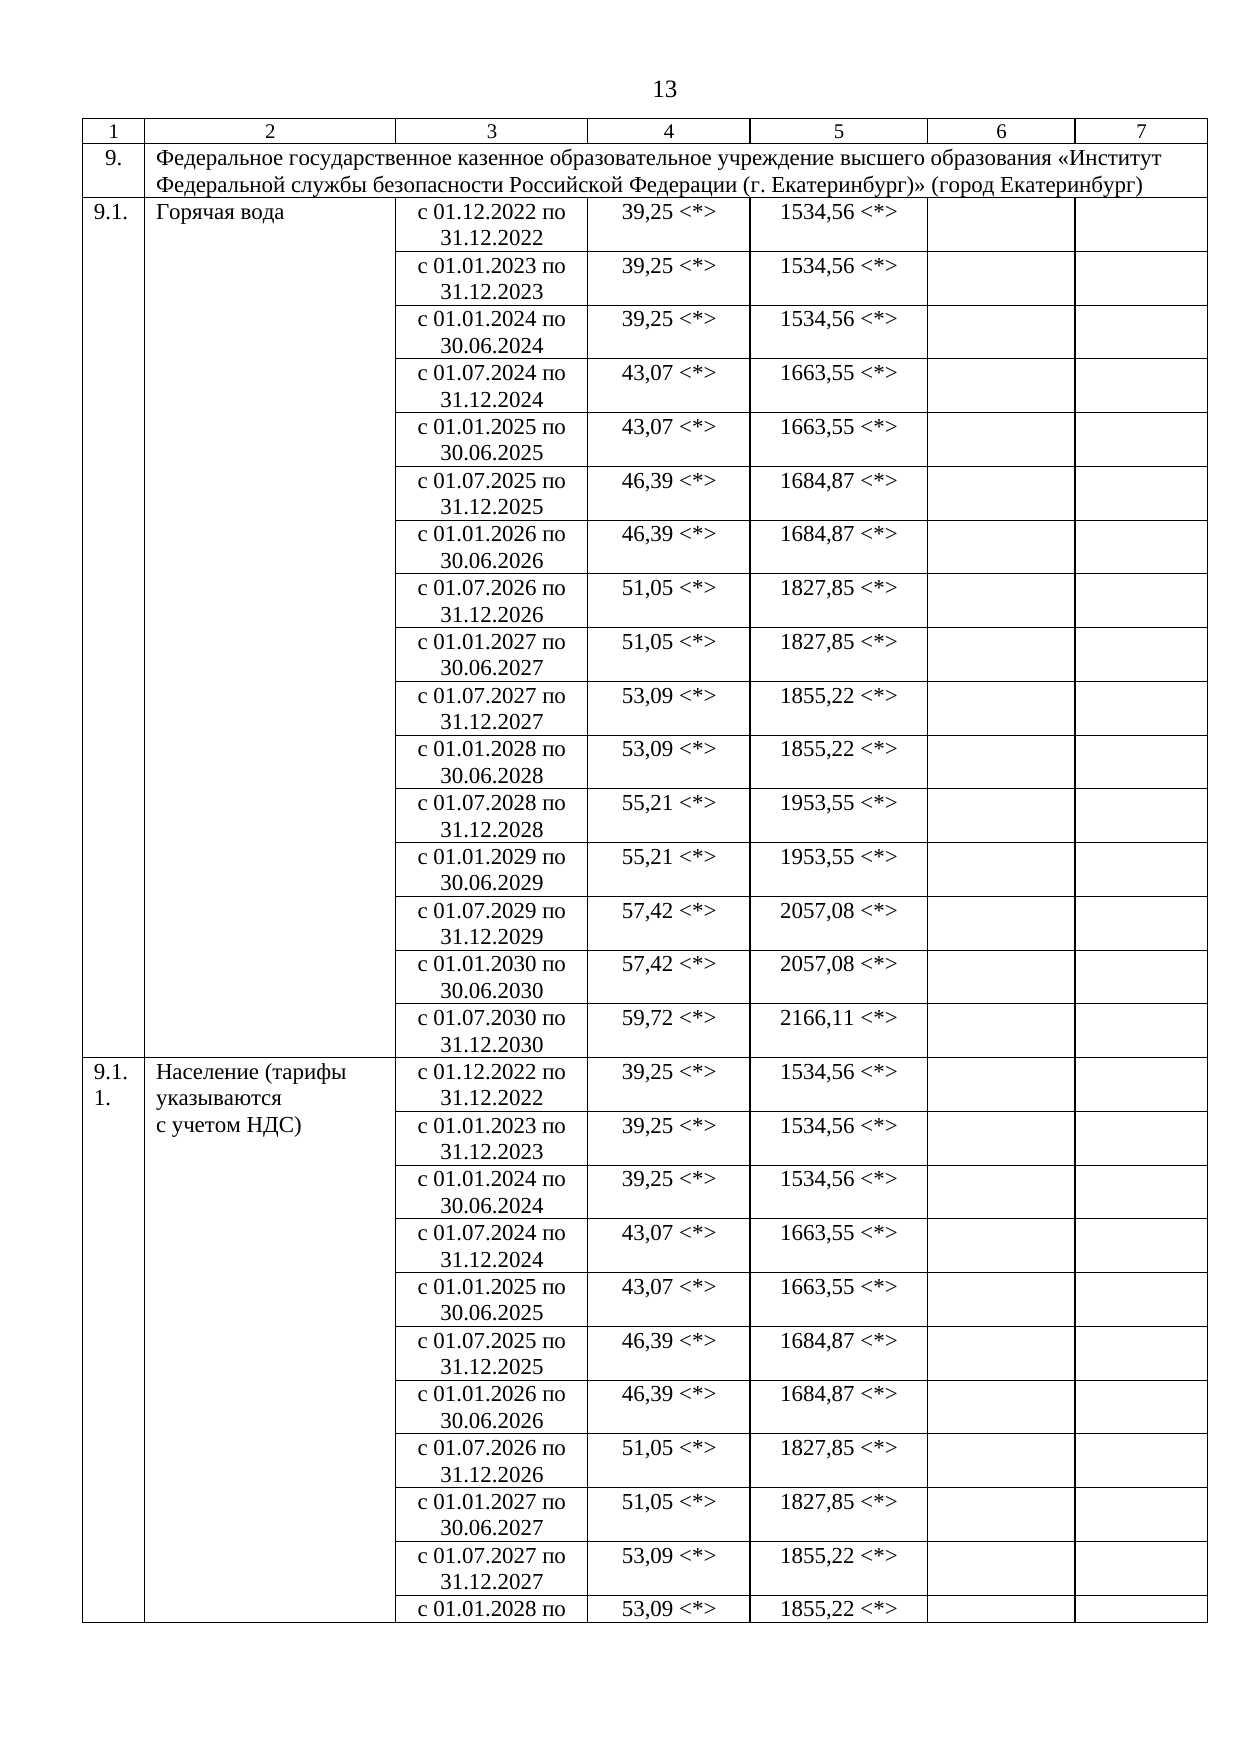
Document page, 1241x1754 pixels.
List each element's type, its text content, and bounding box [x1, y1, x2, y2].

table_cell [1076, 843, 1207, 896]
table_cell [1076, 736, 1207, 788]
table_cell с 01.01.2024 по 30.06.2024 [396, 1166, 587, 1218]
table_cell 2166,11 <*> [751, 1004, 927, 1057]
table_cell [928, 628, 1074, 681]
table_cell Горячая вода [145, 198, 395, 1057]
table_cell 1827,85 <*> [751, 574, 927, 627]
table_cell 53,09 <*> [588, 682, 749, 734]
table_cell с 01.01.2028 по 30.06.2028 [396, 736, 587, 788]
table_cell 1855,22 <*> [751, 682, 927, 734]
table_cell [1076, 1273, 1207, 1326]
table_cell 1534,56 <*> [751, 252, 927, 304]
table_cell [928, 521, 1074, 573]
table_cell [1076, 359, 1207, 412]
table_cell Федеральное государственное казенное образовательное учреждение высшего образования «Институт Федеральной службы безопасности Российской Федерации (г. Екатеринбург)» (город Екатеринбург) [145, 144, 1207, 197]
table_cell 59,72 <*> [588, 1004, 749, 1057]
table_cell 53,09 <*> [588, 1596, 749, 1622]
table_cell [928, 951, 1074, 1003]
table_cell 53,09 <*> [588, 1542, 749, 1594]
table_cell 1663,55 <*> [751, 359, 927, 412]
table_cell 55,21 <*> [588, 843, 749, 896]
table_cell 1684,87 <*> [751, 1327, 927, 1379]
table_cell [1076, 306, 1207, 358]
table_cell [1076, 413, 1207, 466]
table_cell [928, 413, 1074, 466]
table_cell [1076, 682, 1207, 734]
table_cell 2057,08 <*> [751, 951, 927, 1003]
table_cell с 01.07.2027 по 31.12.2027 [396, 1542, 587, 1594]
table_cell 39,25 <*> [588, 252, 749, 304]
table_cell 1827,85 <*> [751, 1434, 927, 1487]
table_cell с 01.01.2025 по 30.06.2025 [396, 413, 587, 466]
table_cell [928, 252, 1074, 304]
table_cell [1076, 574, 1207, 627]
table_cell [1076, 1381, 1207, 1433]
table_header 7 [1076, 119, 1207, 143]
table_cell [928, 1219, 1074, 1272]
table_cell [928, 736, 1074, 788]
table_header 6 [928, 119, 1074, 143]
table_cell [1076, 789, 1207, 842]
table_cell 2057,08 <*> [751, 897, 927, 949]
table_header 2 [145, 119, 395, 143]
table_cell с 01.01.2026 по 30.06.2026 [396, 1381, 587, 1433]
table_cell 1663,55 <*> [751, 1219, 927, 1272]
table_cell 39,25 <*> [588, 1166, 749, 1218]
table_cell с 01.07.2027 по 31.12.2027 [396, 682, 587, 734]
table_cell 43,07 <*> [588, 1219, 749, 1272]
table_cell 46,39 <*> [588, 1327, 749, 1379]
table_cell 51,05 <*> [588, 628, 749, 681]
table_cell [928, 467, 1074, 519]
table_cell с 01.07.2026 по 31.12.2026 [396, 574, 587, 627]
table_cell с 01.01.2025 по 30.06.2025 [396, 1273, 587, 1326]
table_cell 43,07 <*> [588, 359, 749, 412]
table_cell 51,05 <*> [588, 574, 749, 627]
table_cell с 01.01.2023 по 31.12.2023 [396, 1112, 587, 1164]
table_cell 46,39 <*> [588, 1381, 749, 1433]
table_cell 1684,87 <*> [751, 467, 927, 519]
table_cell [928, 1058, 1074, 1111]
table_cell с 01.07.2030 по 31.12.2030 [396, 1004, 587, 1057]
table_cell [928, 1381, 1074, 1433]
table_cell [928, 1166, 1074, 1218]
table_cell 1855,22 <*> [751, 1542, 927, 1594]
table_cell 51,05 <*> [588, 1434, 749, 1487]
table_cell [928, 198, 1074, 251]
table_cell [928, 574, 1074, 627]
table_cell 1855,22 <*> [751, 736, 927, 788]
table_cell с 01.07.2025 по 31.12.2025 [396, 467, 587, 519]
table_cell 46,39 <*> [588, 467, 749, 519]
table_cell [1076, 521, 1207, 573]
table_cell 51,05 <*> [588, 1488, 749, 1541]
table_cell [928, 897, 1074, 949]
table_cell 1534,56 <*> [751, 198, 927, 251]
table_cell 1855,22 <*> [751, 1596, 927, 1622]
table_cell 1534,56 <*> [751, 1166, 927, 1218]
table_cell с 01.01.2027 по 30.06.2027 [396, 1488, 587, 1541]
table_cell 9. [83, 144, 144, 197]
table_cell 43,07 <*> [588, 1273, 749, 1326]
table_cell с 01.12.2022 по 31.12.2022 [396, 1058, 587, 1111]
table_cell [928, 1327, 1074, 1379]
table_cell 39,25 <*> [588, 1112, 749, 1164]
table_cell 46,39 <*> [588, 521, 749, 573]
table_cell 53,09 <*> [588, 736, 749, 788]
table_cell [928, 1542, 1074, 1594]
table_cell [1076, 1004, 1207, 1057]
table_cell 9.1. [83, 198, 144, 1057]
table_cell [928, 1434, 1074, 1487]
table_cell 1953,55 <*> [751, 789, 927, 842]
table_header 1 [83, 119, 144, 143]
table_cell [1076, 1596, 1207, 1622]
table_cell 1827,85 <*> [751, 628, 927, 681]
table_cell [1076, 1434, 1207, 1487]
table_cell [928, 789, 1074, 842]
table_cell [928, 1273, 1074, 1326]
table_cell [928, 1488, 1074, 1541]
table_cell 1534,56 <*> [751, 306, 927, 358]
table_cell [1076, 1219, 1207, 1272]
table_cell 1827,85 <*> [751, 1488, 927, 1541]
table_header 5 [751, 119, 927, 143]
table_cell 1534,56 <*> [751, 1058, 927, 1111]
table_cell с 01.01.2030 по 30.06.2030 [396, 951, 587, 1003]
table_cell 57,42 <*> [588, 951, 749, 1003]
table_cell 9.1.1. [83, 1058, 144, 1622]
table_cell 57,42 <*> [588, 897, 749, 949]
table_cell с 01.01.2028 по 30.06.2028 [396, 1596, 587, 1622]
table_cell 1684,87 <*> [751, 521, 927, 573]
table_cell Население (тарифы указываются с учетом НДС) [145, 1058, 395, 1622]
table_cell [1076, 1542, 1207, 1594]
table_cell 39,25 <*> [588, 198, 749, 251]
table_header 3 [396, 119, 587, 143]
table_cell [928, 682, 1074, 734]
table_cell с 01.07.2024 по 31.12.2024 [396, 359, 587, 412]
table_cell с 01.07.2024 по 31.12.2024 [396, 1219, 587, 1272]
table_cell с 01.07.2026 по 31.12.2026 [396, 1434, 587, 1487]
table_cell 1953,55 <*> [751, 843, 927, 896]
table_cell с 01.01.2026 по 30.06.2026 [396, 521, 587, 573]
table_cell [1076, 628, 1207, 681]
table_cell [928, 1596, 1074, 1622]
table_cell 55,21 <*> [588, 789, 749, 842]
table_cell 43,07 <*> [588, 413, 749, 466]
table_cell 1534,56 <*> [751, 1112, 927, 1164]
table_cell с 01.01.2027 по 30.06.2027 [396, 628, 587, 681]
table_cell с 01.07.2028 по 31.12.2028 [396, 789, 587, 842]
table_cell [1076, 1327, 1207, 1379]
table_cell [928, 306, 1074, 358]
table_cell с 01.01.2024 по 30.06.2024 [396, 306, 587, 358]
table_cell 1663,55 <*> [751, 413, 927, 466]
table_cell с 01.12.2022 по 31.12.2022 [396, 198, 587, 251]
table_cell [1076, 467, 1207, 519]
table_cell [1076, 252, 1207, 304]
table_cell с 01.01.2023 по 31.12.2023 [396, 252, 587, 304]
table_cell [1076, 1058, 1207, 1111]
table_cell с 01.07.2025 по 31.12.2025 [396, 1327, 587, 1379]
table_cell 1684,87 <*> [751, 1381, 927, 1433]
table_cell [928, 1112, 1074, 1164]
table_cell [928, 843, 1074, 896]
table_cell [1076, 198, 1207, 251]
table_cell [928, 1004, 1074, 1057]
table_cell с 01.01.2029 по 30.06.2029 [396, 843, 587, 896]
table_cell [1076, 1166, 1207, 1218]
table_cell [1076, 951, 1207, 1003]
table_cell 1663,55 <*> [751, 1273, 927, 1326]
table_cell [1076, 897, 1207, 949]
table_cell 39,25 <*> [588, 306, 749, 358]
table_header 4 [588, 119, 749, 143]
table_cell [1076, 1112, 1207, 1164]
table_cell [928, 359, 1074, 412]
table_cell 39,25 <*> [588, 1058, 749, 1111]
table_cell с 01.07.2029 по 31.12.2029 [396, 897, 587, 949]
table_cell [1076, 1488, 1207, 1541]
